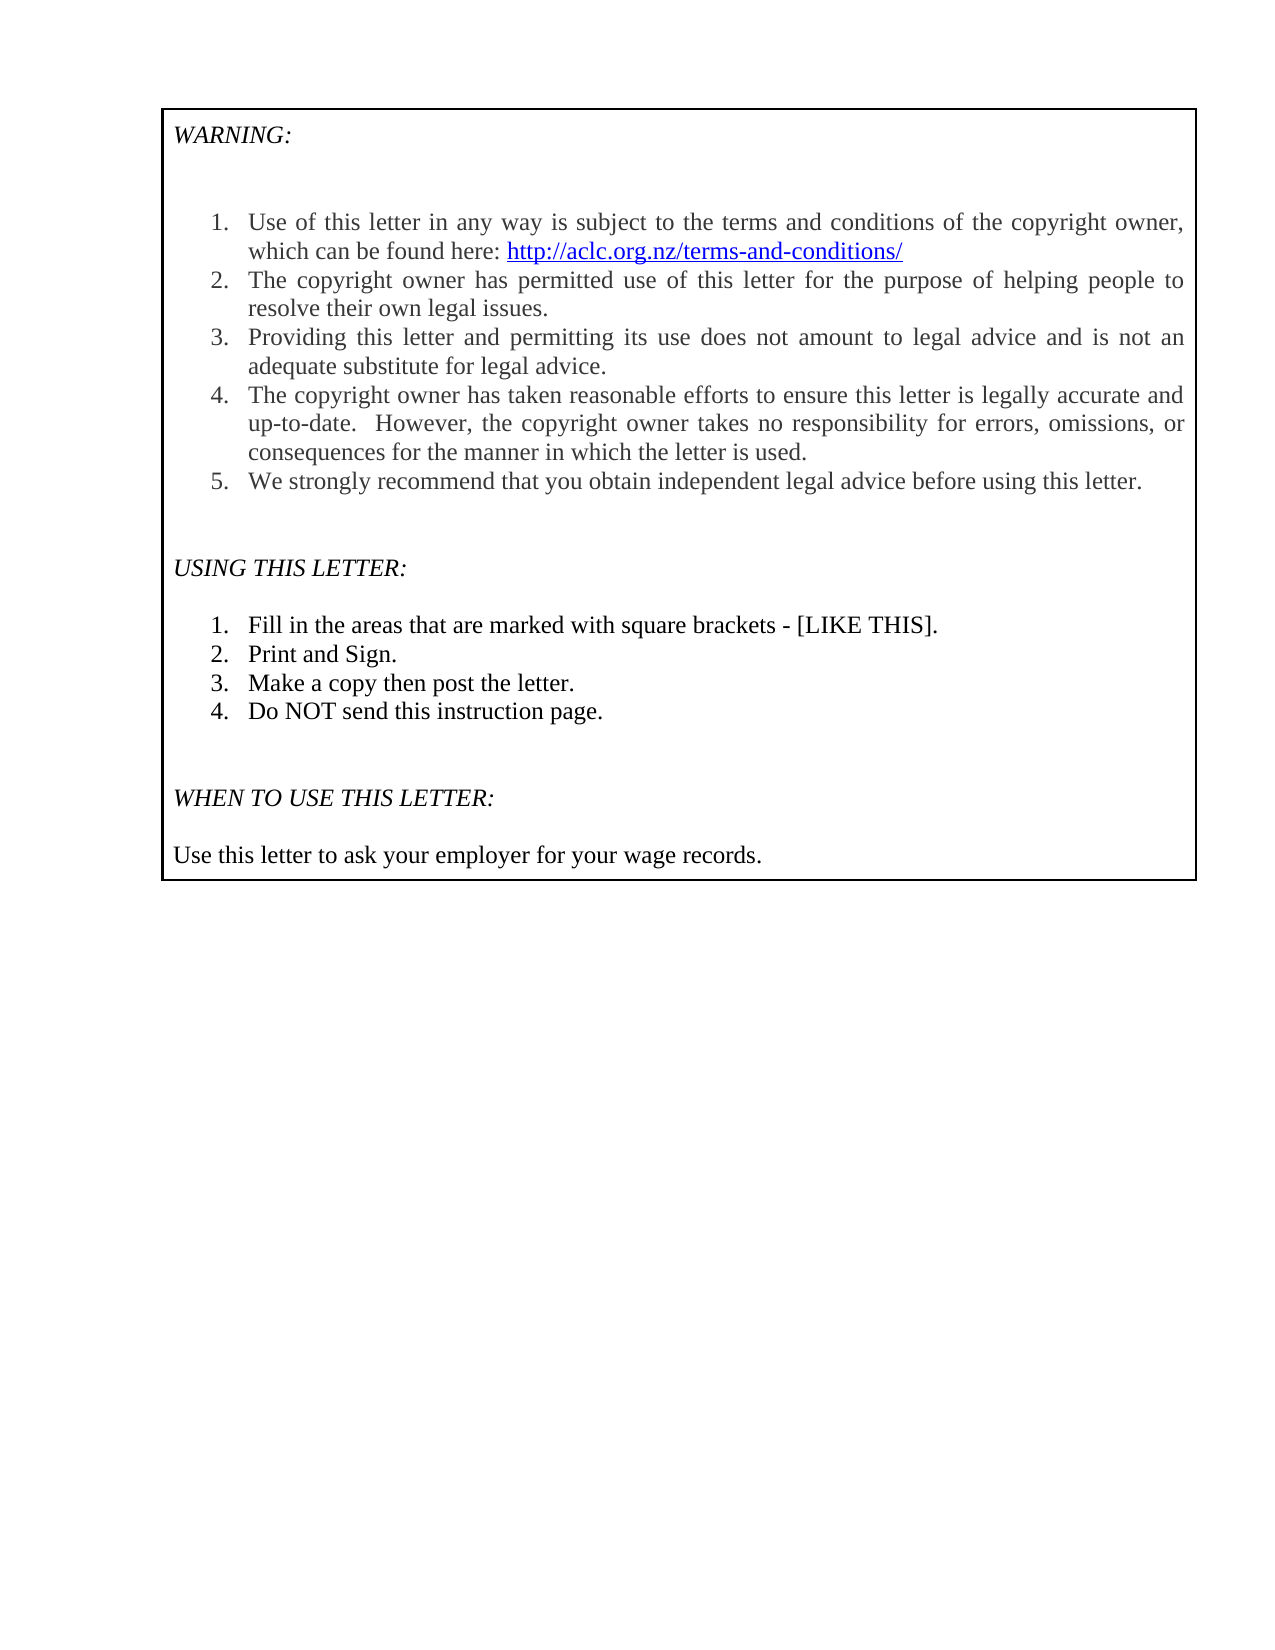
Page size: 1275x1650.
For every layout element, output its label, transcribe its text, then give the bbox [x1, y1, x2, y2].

table_header WARNING: Use of this letter in any way is subject to the terms and conditions of the copyright owner, which can be found here: http://aclc.org.nz/terms-and-conditions/ The copyright owner has permitted use of this letter for the purpose of helping people to resolve their own legal issues. Providing this letter and permitting its use does not amount to legal advice and is not an adequate substitute for legal advice. The copyright owner has taken reasonable efforts to ensure this letter is legally accurate and up-to-date. However, the copyright owner takes no responsibility for errors, omissions, or consequences for the manner in which the letter is used. We strongly recommend that you obtain independent legal advice before using this letter. USING THIS LETTER: Fill in the areas that are marked with square brackets - [LIKE THIS]. Print and Sign. Make a copy then post the letter. Do NOT send this instruction page. WHEN TO USE THIS LETTER: Use this letter to ask your employer for your wage records. [164, 110, 1195, 879]
